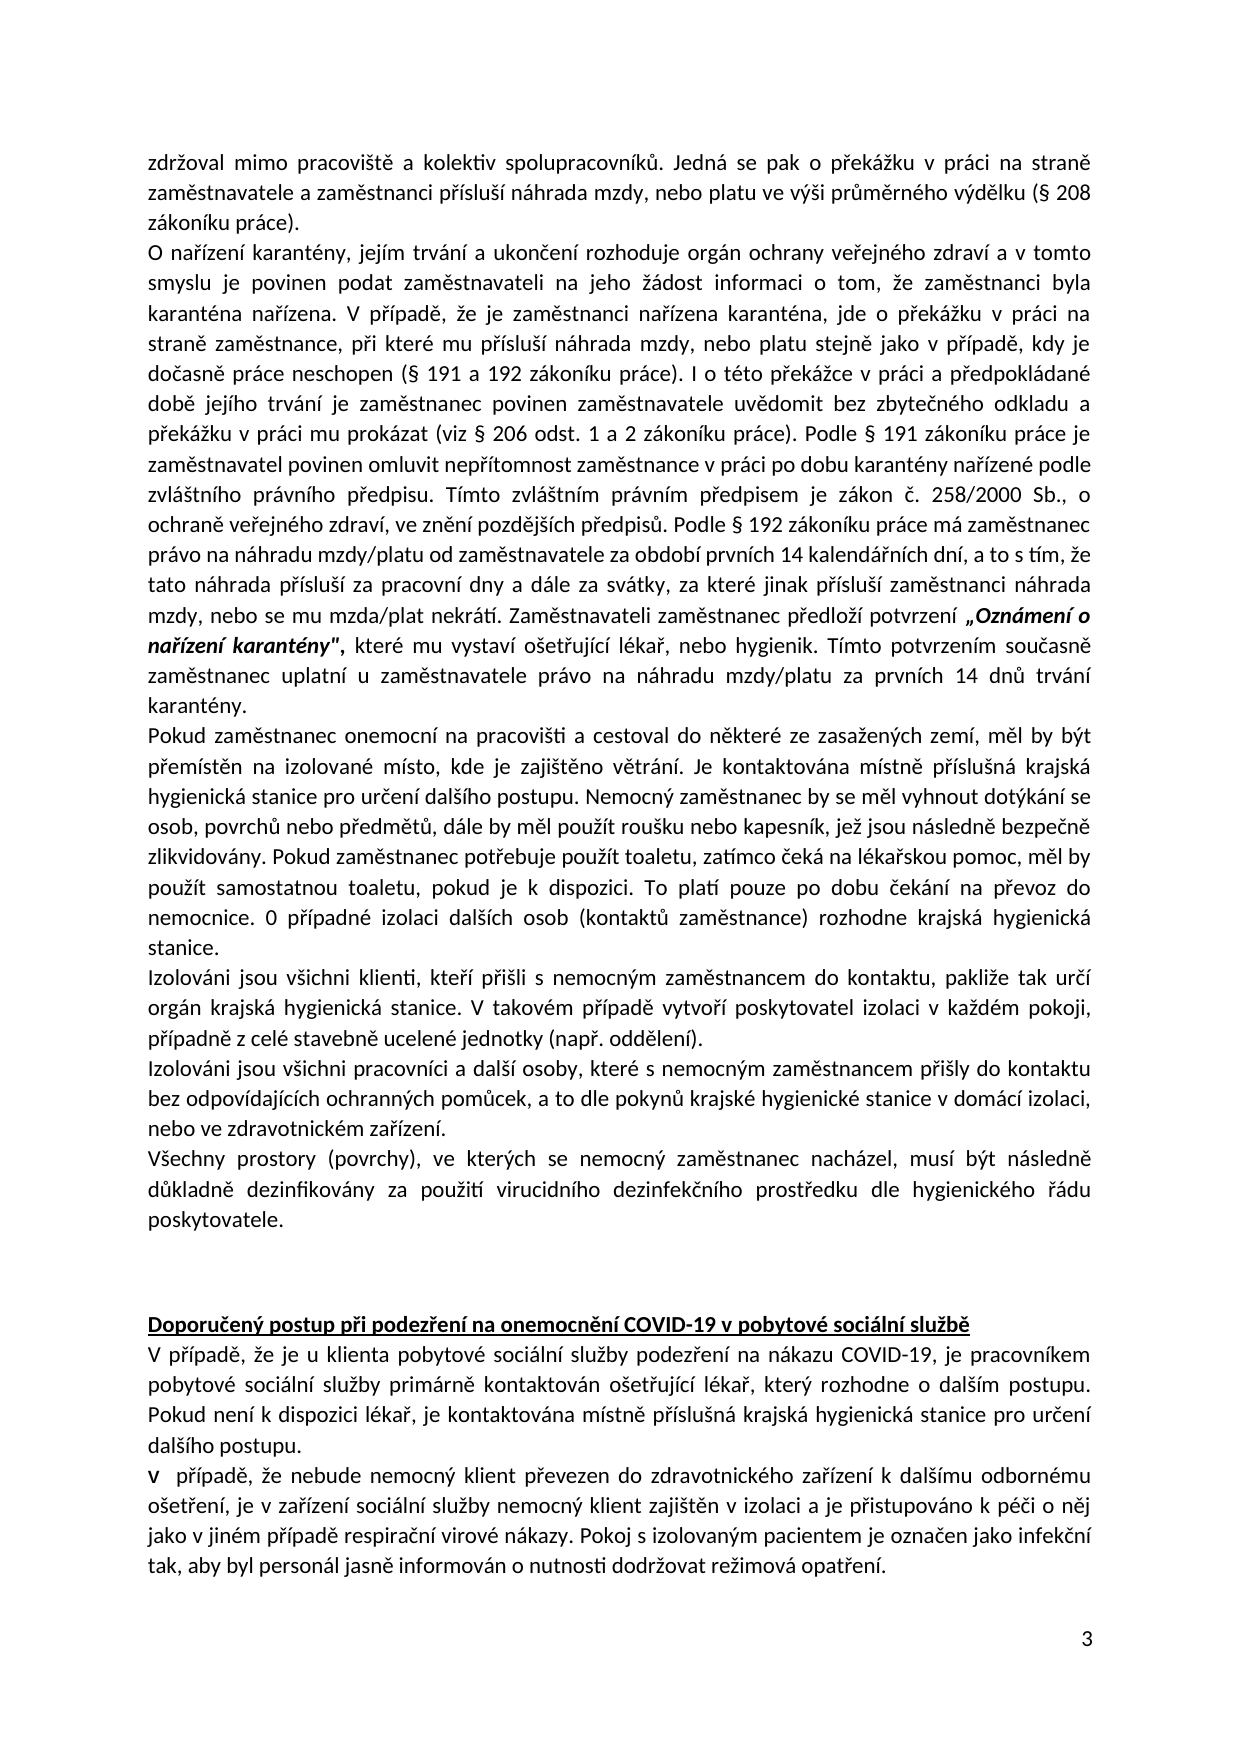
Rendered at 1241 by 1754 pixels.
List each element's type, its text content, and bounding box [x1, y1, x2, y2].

text Izolováni jsou všichni pracovníci a další osoby, které s nemocným zaměstnancem přišly do kontaktu bez odpovídajících ochranných pomůcek, a to dle pokynů krajské hygienické stanice v domácí izolaci, nebo ve zdravotnickém zařízení. [148, 1054, 1093, 1142]
text Pokud zaměstnanec onemocní na pracovišti a cestoval do některé ze zasažených zemí, měl by být přemístěn na izolované místo, kde je zajištěno větrání. Je kontaktována místně příslušná krajská hygienická stanice pro určení dalšího postupu. Nemocný zaměstnanec by se měl vyhnout dotýkání se osob, povrchů nebo předmětů, dále by měl použít roušku nebo kapesník, jež jsou následně bezpečně zlikvidovány. Pokud zaměstnanec potřebuje použít toaletu, zatímco čeká na lékařskou pomoc, měl by použít samostatnou toaletu, pokud je k dispozici. To platí pouze po dobu čekání na převoz do nemocnice. 0 případné izolaci dalších osob (kontaktů zaměstnance) rozhodne krajská hygienická stanice. [148, 722, 1093, 961]
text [148, 148, 1093, 236]
text V případě, že je u klienta pobytové sociální služby podezření na nákazu COVID-19, je pracovníkem pobytové sociální služby primárně kontaktován ošetřující lékař, který rozhodne o dalším postupu. Pokud není k dispozici lékař, je kontaktována místně příslušná krajská hygienická stanice pro určení dalšího postupu. [148, 1340, 1093, 1459]
list případě, že nebude nemocný klient převezen do zdravotnického zařízení k dalšímu odbornému ošetření, je v zařízení sociální služby nemocný klient zajištěn v izolaci a je přistupováno k péči o něj jako v jiném případě respirační virové nákazy. Pokoj s izolovaným pacientem je označen jako infekční tak, aby byl personál jasně informován o nutnosti dodržovat režimová opatření. [148, 1461, 1093, 1580]
text Všechny prostory (povrchy), ve kterých se nemocný zaměstnanec nacházel, musí být následně důkladně dezinfikovány za použití virucidního dezinfekčního prostředku dle hygienického řádu poskytovatele. [148, 1144, 1093, 1233]
text O nařízení karantény, jejím trvání a ukončení rozhoduje orgán ochrany veřejného zdraví a v tomto smyslu je povinen podat zaměstnavateli na jeho žádost informaci o tom, že zaměstnanci byla karanténa nařízena. V případě, že je zaměstnanci nařízena karanténa, jde o překážku v práci na straně zaměstnance, při které mu přísluší náhrada mzdy, nebo platu stejně jako v případě, kdy je dočasně práce neschopen (§ 191 a 192 zákoníku práce). I o této překážce v práci a předpokládané době jejího trvání je zaměstnanec povinen zaměstnavatele uvědomit bez zbytečného odkladu a překážku v práci mu prokázat (viz § 206 odst. 1 a 2 zákoníku práce). Podle § 191 zákoníku práce je zaměstnavatel povinen omluvit nepřítomnost zaměstnance v práci po dobu karantény nařízené podle zvláštního právního předpisu. Tímto zvláštním právním předpisem je zákon č. 258/2000 Sb., o ochraně veřejného zdraví, ve znění pozdějších předpisů. Podle § 192 zákoníku práce má zaměstnanec právo na náhradu mzdy/platu od zaměstnavatele za období prvních 14 kalendářních dní, a to s tím, že tato náhrada přísluší za pracovní dny a dále za svátky, za které jinak přísluší zaměstnanci náhrada mzdy, nebo se mu mzda/plat nekrátí. Zaměstnavateli zaměstnanec předloží potvrzení „Oznámení o nařízení karantény", které mu vystaví ošetřující lékař, nebo hygienik. Tímto potvrzením současně zaměstnanec uplatní u zaměstnavatele právo na náhradu mzdy/platu za prvních 14 dnů trvání karantény. [148, 238, 1093, 719]
text Izolováni jsou všichni klienti, kteří přišli s nemocným zaměstnancem do kontaktu, pakliže tak určí orgán krajská hygienická stanice. V takovém případě vytvoří poskytovatel izolaci v každém pokoji, případně z celé stavebně ucelené jednotky (např. oddělení). [148, 963, 1093, 1052]
text Doporučený postup při podezření na onemocnění COVID-19 v pobytové sociální službě [148, 1310, 1093, 1338]
